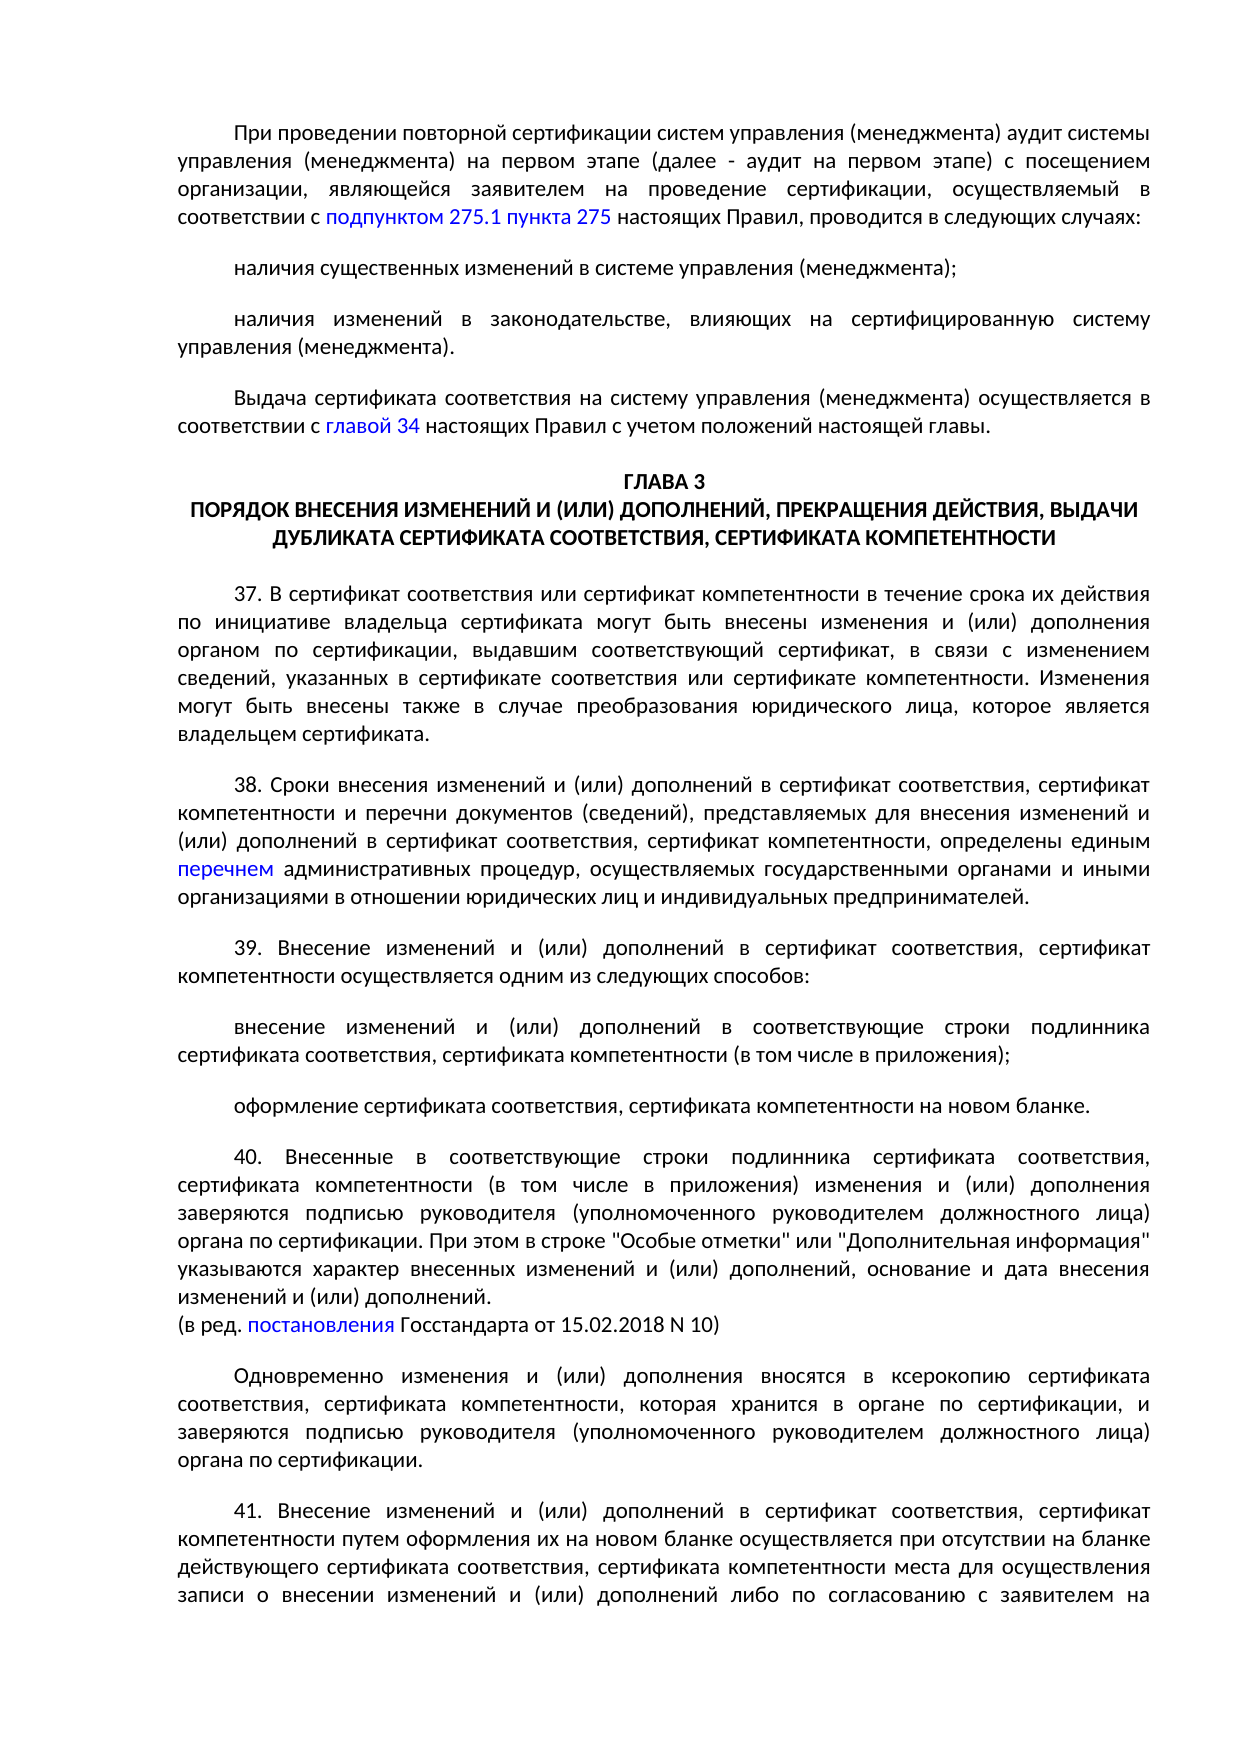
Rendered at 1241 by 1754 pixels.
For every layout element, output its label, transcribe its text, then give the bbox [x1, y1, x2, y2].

text 38. Сроки внесения изменений и (или) дополнений в сертификат соответствия, сертификат компетентности и перечни документов (сведений), представляемых для внесения изменений и (или) дополнений в сертификат соответствия, сертификат компетентности, определены единым перечнем административных процедур, осуществляемых государственными органами и иными организациями в отношении юридических лиц и индивидуальных предпринимателей. [177, 770, 1152, 910]
text Выдача сертификата соответствия на систему управления (менеджмента) осуществляется в соответствии с главой 34 настоящих Правил с учетом положений настоящей главы. [177, 383, 1152, 439]
text ГЛАВА 3 [177, 467, 1152, 495]
text (в ред. постановления Госстандарта от 15.02.2018 N 10) [177, 1310, 1152, 1338]
text внесение изменений и (или) дополнений в соответствующие строки подлинника сертификата соответствия, сертификата компетентности (в том числе в приложения); [177, 1012, 1152, 1068]
text 39. Внесение изменений и (или) дополнений в сертификат соответствия, сертификат компетентности осуществляется одним из следующих способов: [177, 933, 1152, 989]
text наличия существенных изменений в системе управления (менеджмента); [177, 253, 1152, 281]
text 37. В сертификат соответствия или сертификат компетентности в течение срока их действия по инициативе владельца сертификата могут быть внесены изменения и (или) дополнения органом по сертификации, выдавшим соответствующий сертификат, в связи с изменением сведений, указанных в сертификате соответствия или сертификате компетентности. Изменения могут быть внесены также в случае преобразования юридического лица, которое является владельцем сертификата. [177, 579, 1152, 747]
text ПОРЯДОК ВНЕСЕНИЯ ИЗМЕНЕНИЙ И (ИЛИ) ДОПОЛНЕНИЙ, ПРЕКРАЩЕНИЯ ДЕЙСТВИЯ, ВЫДАЧИ ДУБЛИКАТА СЕРТИФИКАТА СООТВЕТСТВИЯ, СЕРТИФИКАТА КОМПЕТЕНТНОСТИ [177, 495, 1152, 551]
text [177, 1496, 1152, 1608]
text Одновременно изменения и (или) дополнения вносятся в ксерокопию сертификата соответствия, сертификата компетентности, которая хранится в органе по сертификации, и заверяются подписью руководителя (уполномоченного руководителем должностного лица) органа по сертификации. [177, 1361, 1152, 1473]
text При проведении повторной сертификации систем управления (менеджмента) аудит системы управления (менеджмента) на первом этапе (далее - аудит на первом этапе) с посещением организации, являющейся заявителем на проведение сертификации, осуществляемый в соответствии с подпунктом 275.1 пункта 275 настоящих Правил, проводится в следующих случаях: [177, 118, 1152, 230]
text наличия изменений в законодательстве, влияющих на сертифицированную систему управления (менеджмента). [177, 304, 1152, 360]
text оформление сертификата соответствия, сертификата компетентности на новом бланке. [177, 1091, 1152, 1119]
text 40. Внесенные в соответствующие строки подлинника сертификата соответствия, сертификата компетентности (в том числе в приложения) изменения и (или) дополнения заверяются подписью руководителя (уполномоченного руководителем должностного лица) органа по сертификации. При этом в строке "Особые отметки" или "Дополнительная информация" указываются характер внесенных изменений и (или) дополнений, основание и дата внесения изменений и (или) дополнений. [177, 1142, 1152, 1310]
